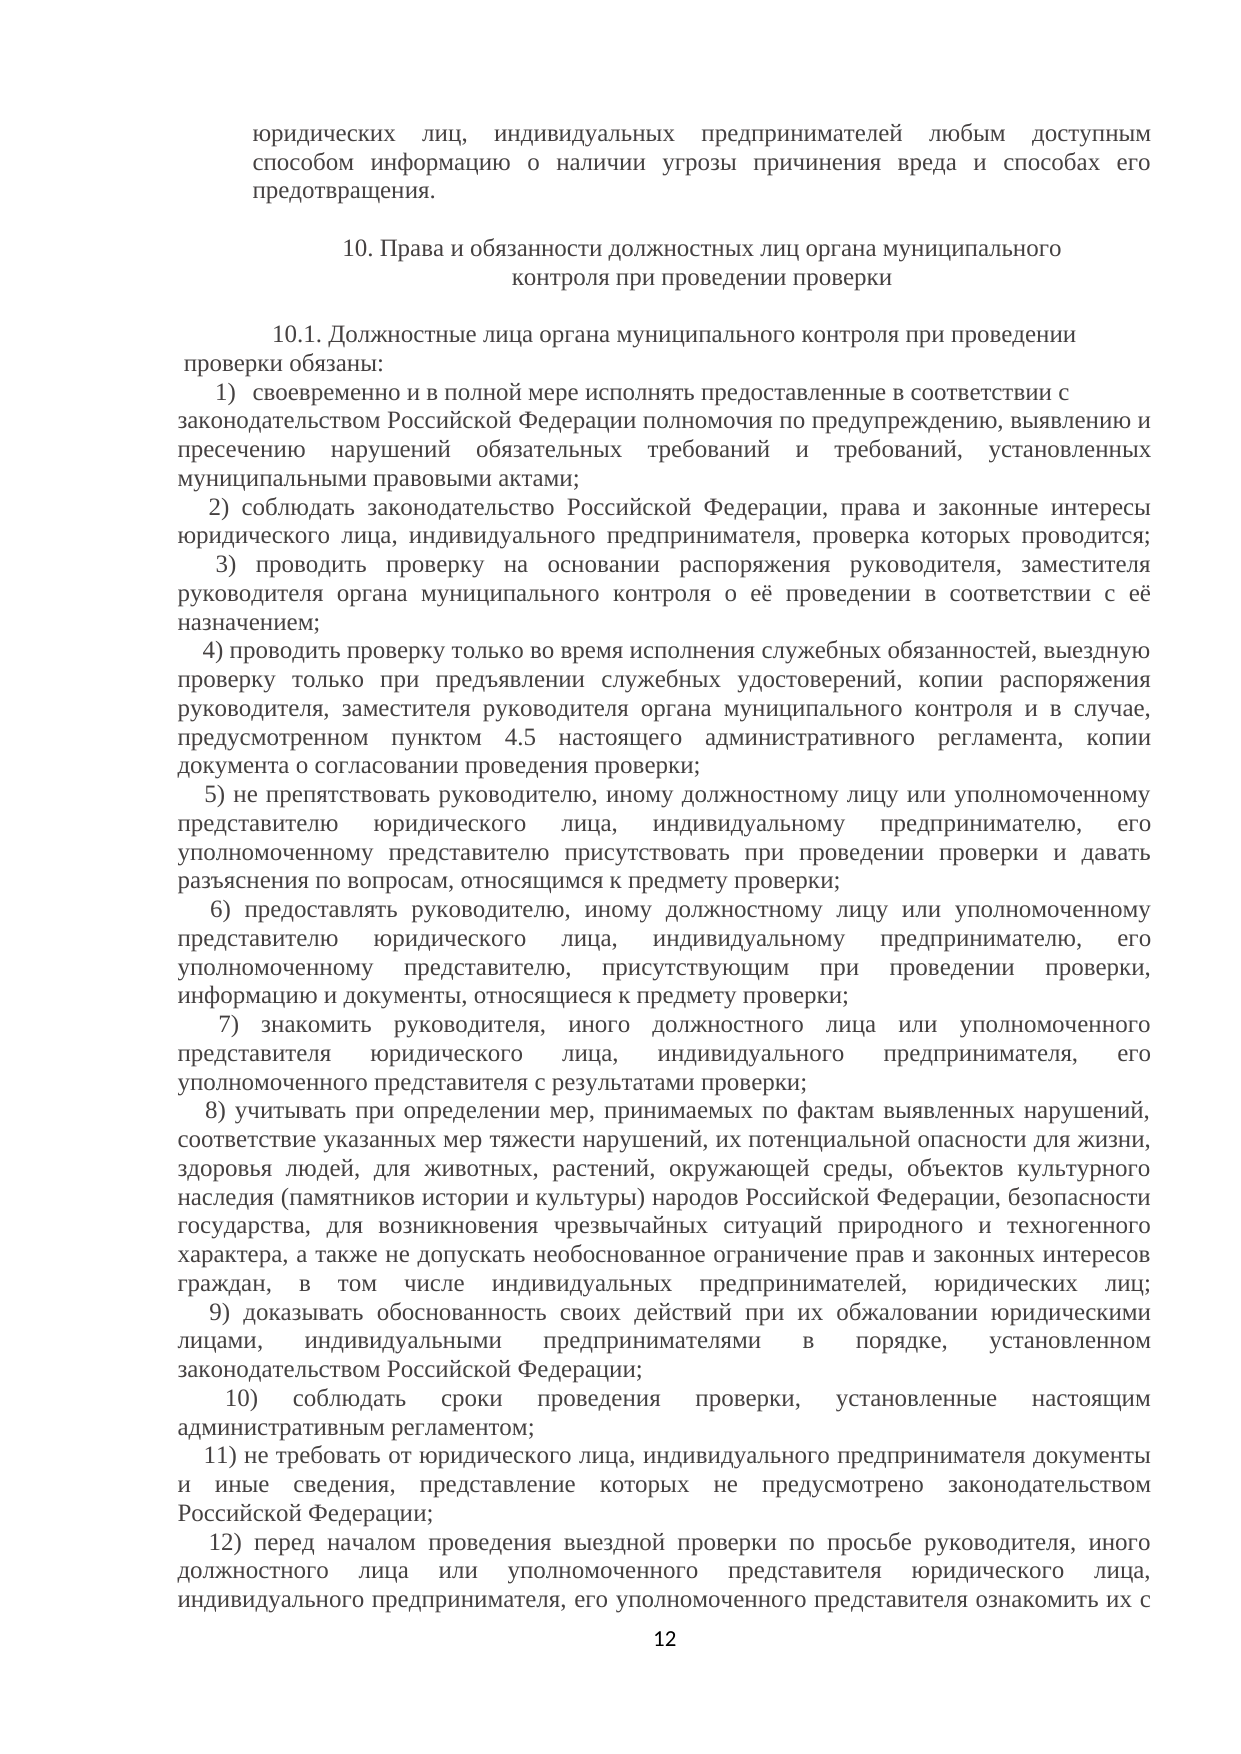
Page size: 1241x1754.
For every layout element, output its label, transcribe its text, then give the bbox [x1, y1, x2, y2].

text 6) предоставлять руководителю, иному должностному лицу или уполномоченному представителю юридического лица, индивидуальному предпринимателю, его уполномоченному представителю, присутствующим при проведении проверки, информацию и документы, относящиеся к предмету проверки; [177, 894, 1152, 1009]
text проверки обязаны: [177, 348, 1152, 377]
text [252, 118, 1152, 233]
text 10. Права и обязанности должностных лиц органа муниципального контроля при проведении проверки [252, 233, 1152, 319]
text 11) не требовать от юридического лица, индивидуального предпринимателя документы и иные сведения, представление которых не предусмотрено законодательством Российской Федерации; [177, 1441, 1152, 1527]
text 10.1. Должностные лица органа муниципального контроля при проведении [252, 319, 1152, 348]
text 5) не препятствовать руководителю, иному должностному лицу или уполномоченному представителю юридического лица, индивидуальному предпринимателю, его уполномоченному представителю присутствовать при проведении проверки и давать разъяснения по вопросам, относящимся к предмету проверки; [177, 779, 1152, 894]
text 10) соблюдать сроки проведения проверки, установленные настоящим административным регламентом; [177, 1383, 1152, 1441]
text 2) соблюдать законодательство Российской Федерации, права и законные интересы юридического лица, индивидуального предпринимателя, проверка которых проводится; 3) проводить проверку на основании распоряжения руководителя, заместителя руководителя органа муниципального контроля о её проведении в соответствии с её назначением; 4) проводить проверку только во время исполнения служебных обязанностей, выездную проверку только при предъявлении служебных удостоверений, копии распоряжения руководителя, заместителя руководителя органа муниципального контроля и в случае, предусмотренном пунктом 4.5 настоящего административного регламента, копии документа о согласовании проведения проверки; [177, 492, 1152, 779]
text 8) учитывать при определении мер, принимаемых по фактам выявленных нарушений, соответствие указанных мер тяжести нарушений, их потенциальной опасности для жизни, здоровья людей, для животных, растений, окружающей среды, объектов культурного наследия (памятников истории и культуры) народов Российской Федерации, безопасности государства, для возникновения чрезвычайных ситуаций природного и техногенного характера, а также не допускать необоснованное ограничение прав и законных интересов граждан, в том числе индивидуальных предпринимателей, юридических лиц; 9) доказывать обоснованность своих действий при их обжаловании юридическими лицами, индивидуальными предпринимателями в порядке, установленном законодательством Российской Федерации; [177, 1096, 1152, 1383]
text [177, 1527, 1152, 1613]
list своевременно и в полной мере исполнять предоставленные в соответствии с [215, 377, 1152, 406]
text законодательством Российской Федерации полномочия по предупреждению, выявлению и пресечению нарушений обязательных требований и требований, установленных муниципальными правовыми актами; [177, 406, 1152, 492]
text 7) знакомить руководителя, иного должностного лица или уполномоченного представителя юридического лица, индивидуального предпринимателя, его уполномоченного представителя с результатами проверки; [177, 1009, 1152, 1096]
